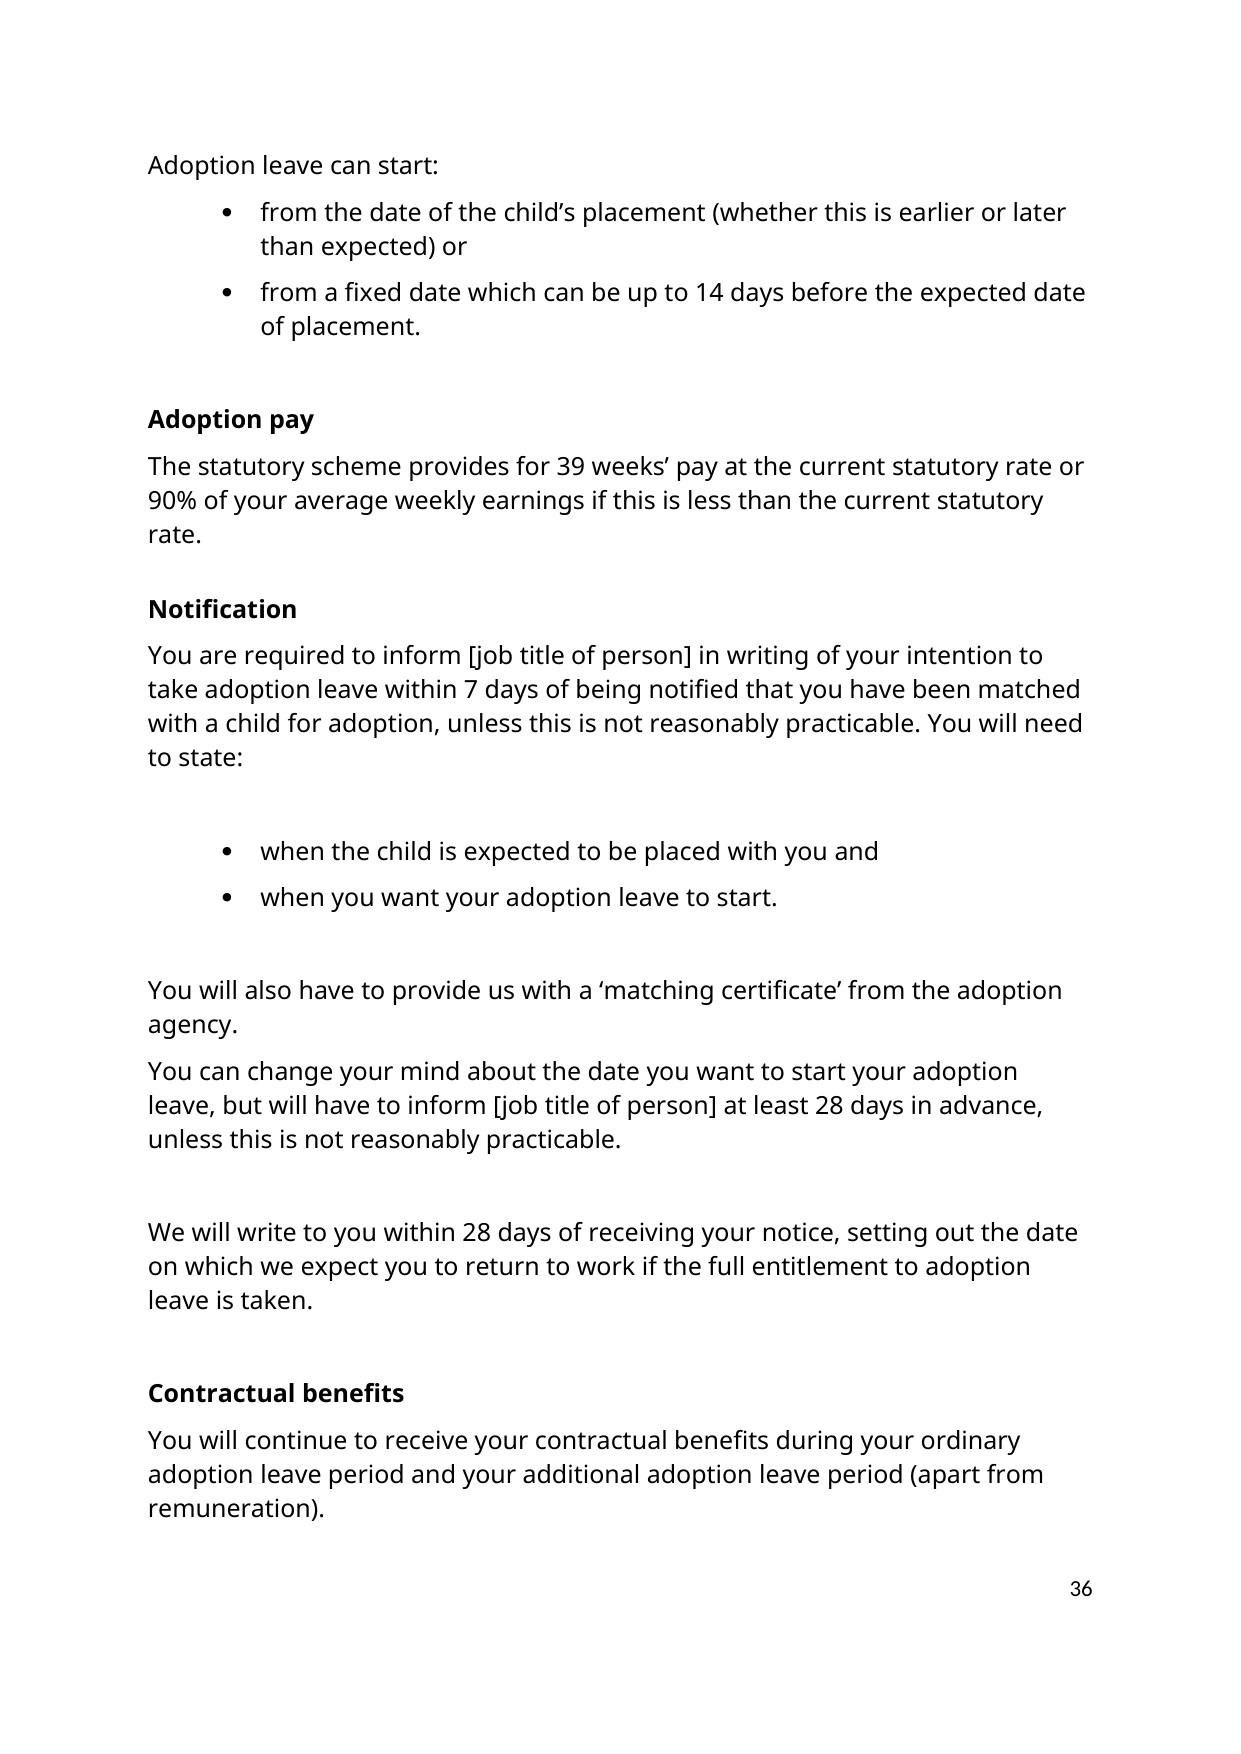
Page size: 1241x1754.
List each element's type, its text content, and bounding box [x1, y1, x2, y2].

text You will also have to provide us with a ‘matching certificate’ from the adoption agency. [148, 973, 1092, 1041]
text You are required to inform [job title of person] in writing of your intention to take adoption leave within 7 days of being notified that you have been matched with a child for adoption, unless this is not reasonably practicable. You will need to state: [148, 638, 1092, 774]
list from a fixed date which can be up to 14 days before the expected date of placement. [223, 275, 1092, 343]
text Contractual benefits [148, 1376, 1092, 1410]
text You will continue to receive your contractual benefits during your ordinary adoption leave period and your additional adoption leave period (apart from remuneration). [148, 1423, 1092, 1553]
text Notification [148, 591, 1092, 625]
text We will write to you within 28 days of receiving your notice, setting out the date on which we expect you to return to work if the full entitlement to adoption leave is taken. [148, 1215, 1092, 1317]
list when you want your adoption leave to start. [223, 880, 1092, 914]
list from the date of the child’s placement (whether this is earlier or later than expected) or [223, 194, 1092, 262]
text Adoption leave can start: [148, 148, 1092, 182]
list when the child is expected to be placed with you and [223, 833, 1092, 867]
text You can change your mind about the date you want to start your adoption leave, but will have to inform [job title of person] at least 28 days in advance, unless this is not reasonably practicable. [148, 1053, 1092, 1156]
text Adoption pay [148, 402, 1092, 436]
text The statutory scheme provides for 39 weeks’ pay at the current statutory rate or 90% of your average weekly earnings if this is less than the current statutory rate. [148, 449, 1092, 579]
